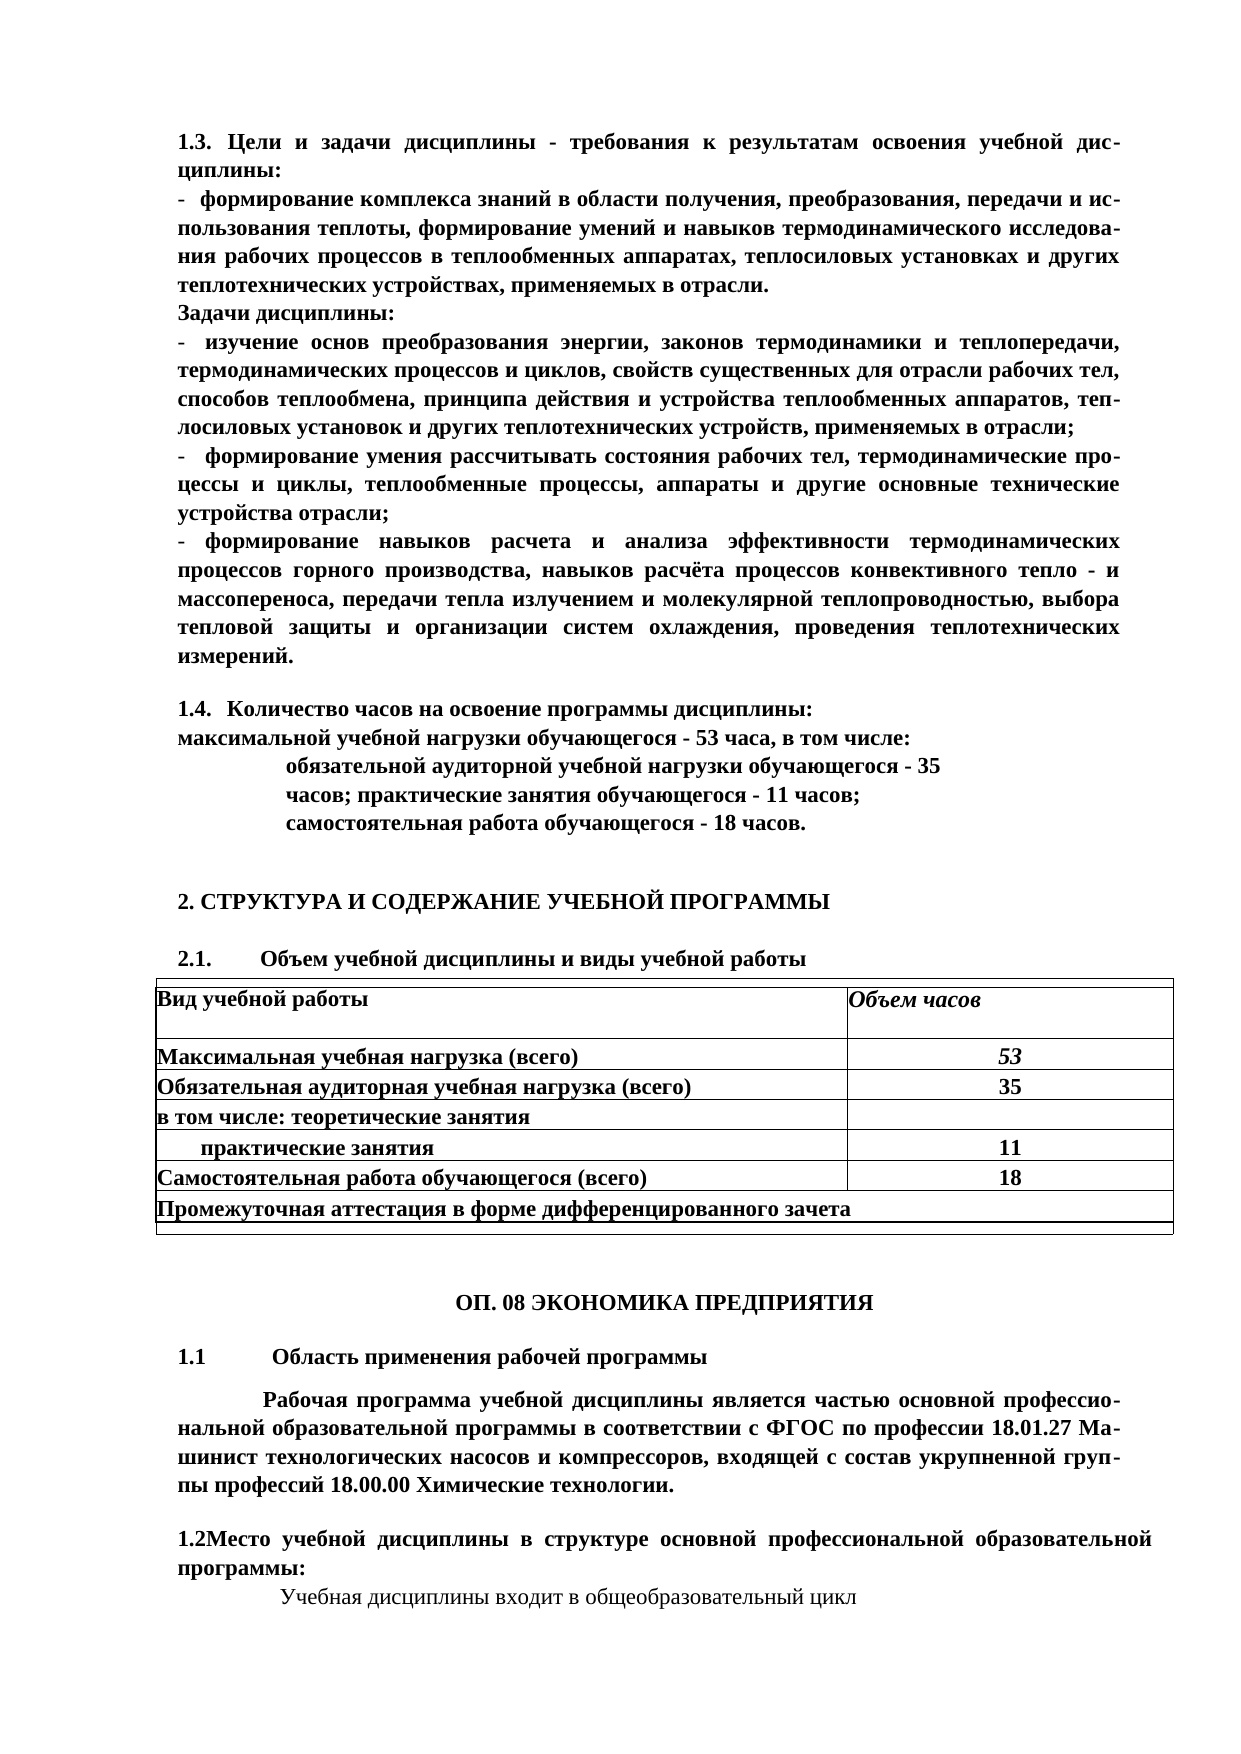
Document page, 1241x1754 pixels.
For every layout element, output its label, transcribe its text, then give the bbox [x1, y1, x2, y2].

list изучение основ преобразования энергии, законов термодинамики и теплопередачи, термодинамических процессов и циклов, свойств существенных для отрасли рабочих тел, способов теплообмена, принципа действия и устройства теплообменных аппаратов, теплосиловых установок и других теплотехнических устройств, применяемых в отрасли; [177, 326, 1120, 440]
table_cell Самостоятельная работа обучающегося (всего) [157, 1161, 847, 1190]
text 1.2Место учебной дисциплины в структуре основной профессиональной образовательной программы: [177, 1523, 1152, 1581]
table_header Объем часов [848, 988, 1173, 1038]
table_cell [848, 1100, 1173, 1129]
text Рабочая программа учебной дисциплины является частью основной профессиональной образовательной программы в соответствии с ФГОС по профессии 18.01.27 Машинист технологических насосов и компрессоров, входящей с состав укрупненной группы профессий 18.00.00 Химические технологии. [177, 1384, 1120, 1498]
list Область применения рабочей программы [177, 1346, 1152, 1369]
table_cell в том числе: теоретические занятия [157, 1100, 847, 1129]
table_cell Промежуточная аттестация в форме дифференцированного зачета [157, 1191, 1173, 1221]
text обязательной аудиторной учебной нагрузки обучающегося - 35 часов; практические занятия обучающегося - 11 часов; самостоятельная работа обучающегося - 18 часов. [286, 751, 993, 836]
table_header Вид учебной работы [157, 988, 847, 1038]
table_cell 35 [848, 1070, 1173, 1099]
table_cell Обязательная аудиторная учебная нагрузка (всего) [157, 1070, 847, 1099]
text Задачи дисциплины: [177, 298, 1152, 326]
list формирование навыков расчета и анализа эффективности термодинамических процессов горного производства, навыков расчёта процессов конвективного тепло - и массопереноса, передачи тепла излучением и молекулярной теплопроводностью, выбора тепловой защиты и организации систем охлаждения, проведения теплотехнических измерений. [177, 526, 1120, 669]
table_cell Максимальная учебная нагрузка (всего) [157, 1039, 847, 1069]
text Учебная дисциплины входит в общеобразовательный цикл [279, 1581, 1152, 1610]
table_cell 18 [848, 1161, 1173, 1190]
list Цели и задачи дисциплины - требования к результатам освоения учебной дисциплины: [177, 126, 1120, 183]
table_cell практические занятия [157, 1130, 847, 1160]
text максимальной учебной нагрузки обучающегося - 53 часа, в том числе: [177, 722, 1152, 751]
text 2. СТРУКТУРА И СОДЕРЖАНИЕ УЧЕБНОЙ ПРОГРАММЫ [177, 863, 1152, 921]
list формирование умения рассчитывать состояния рабочих тел, термодинамические процессы и циклы, теплообменные процессы, аппараты и другие основные технические устройства отрасли; [177, 440, 1120, 526]
table_cell 11 [848, 1130, 1173, 1160]
list Количество часов на освоение программы дисциплины: [177, 694, 1152, 722]
text ОП. 08 ЭКОНОМИКА ПРЕДПРИЯТИЯ [177, 1292, 1152, 1315]
list формирование комплекса знаний в области получения, преобразования, передачи и использования теплоты, формирование умений и навыков термодинамического исследования рабочих процессов в теплообменных аппаратах, теплосиловых установках и других теплотехнических устройствах, применяемых в отрасли. [177, 183, 1120, 298]
list Объем учебной дисциплины и виды учебной работы [177, 921, 1152, 978]
table_cell 53 [848, 1039, 1173, 1069]
